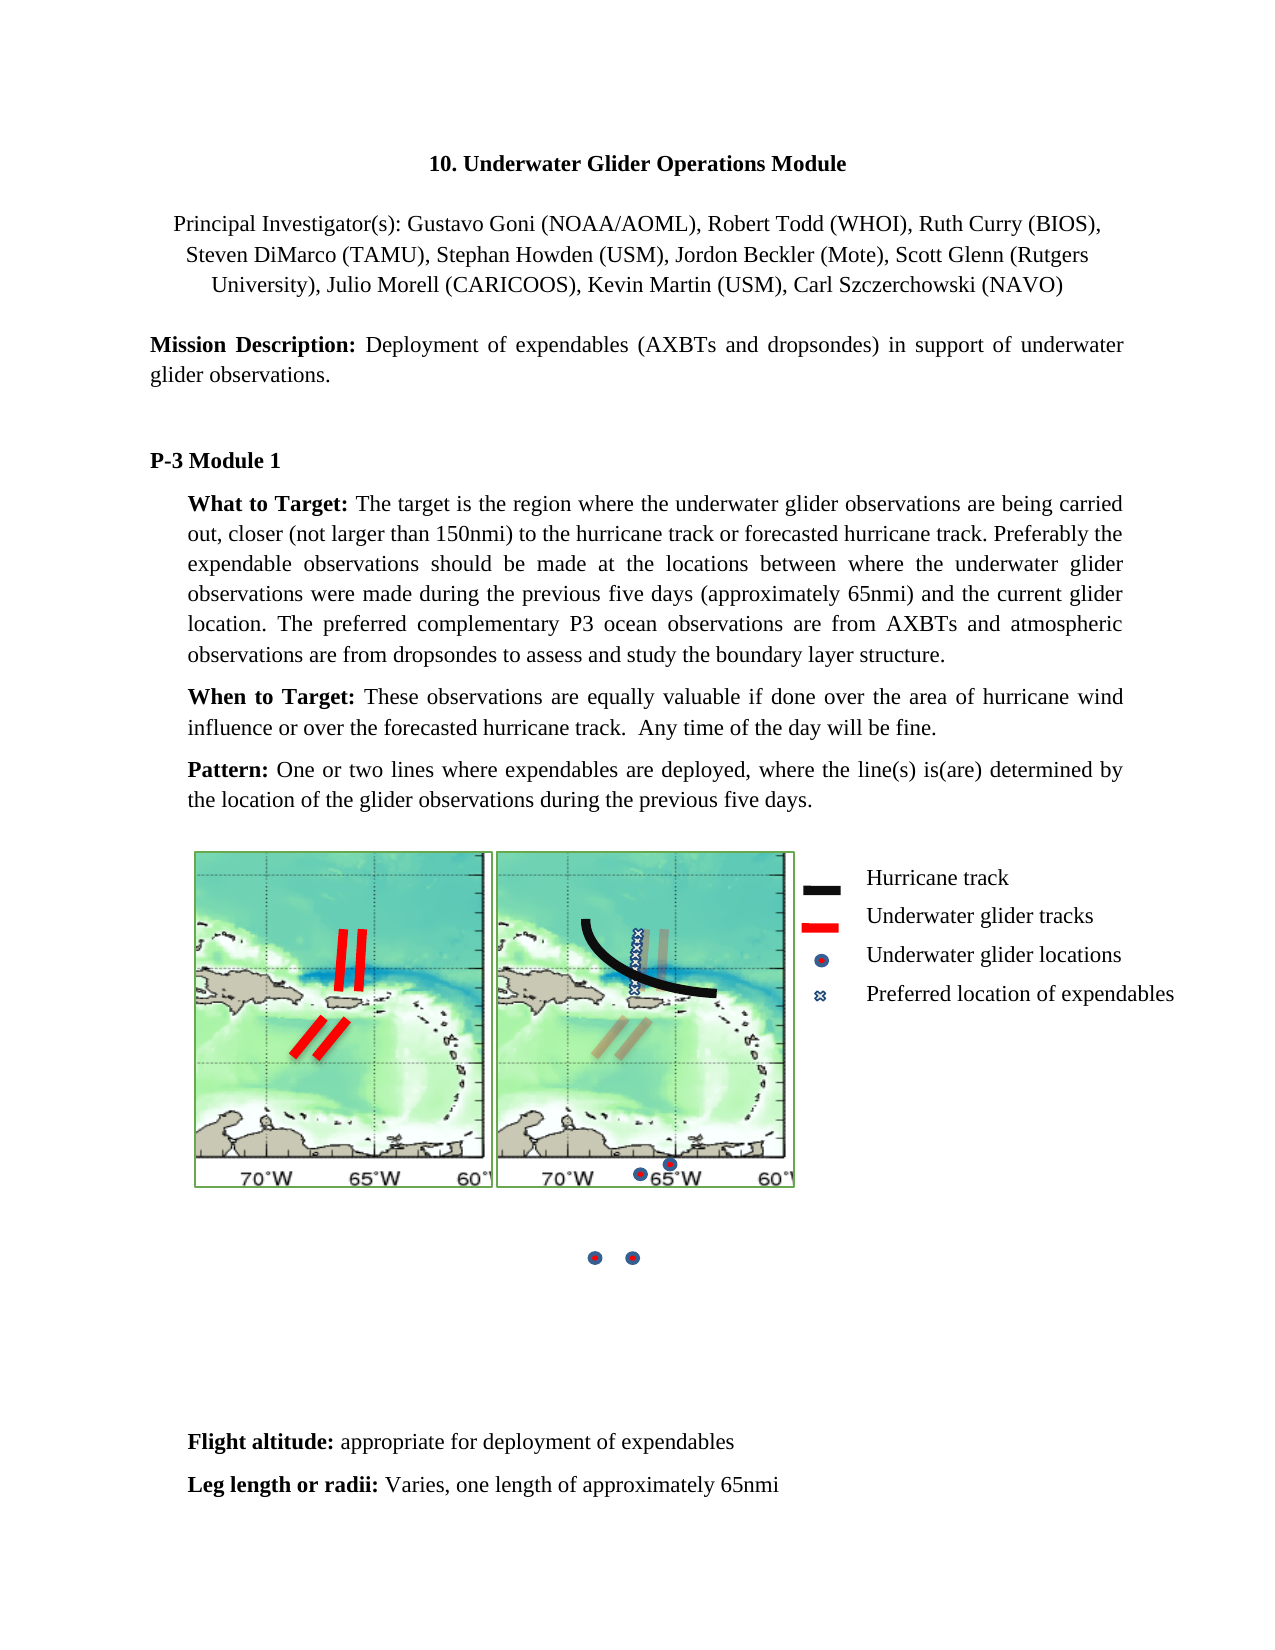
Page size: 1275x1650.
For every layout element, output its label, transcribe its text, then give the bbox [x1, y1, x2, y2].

text 10. Underwater Glider Operations Module [150, 150, 1125, 176]
text When to Target: These observations are equally valuable if done over the area of hurricane wind influence or over the forecasted hurricane track. Any time of the day will be fine. [187, 683, 1125, 740]
text Pattern: One or two lines where expendables are deployed, where the line(s) is(are) determined by the location of the glider observations during the previous five days. [187, 756, 1125, 813]
text P-3 Module 1 [150, 447, 1125, 473]
text Flight altitude: appropriate for deployment of expendables [187, 1428, 1125, 1454]
picture [196, 853, 491, 1186]
text Principal Investigator(s): Gustavo Goni (NOAA/AOML), Robert Todd (WHOI), Ruth Curry (BIOS), Steven DiMarco (TAMU), Stephan Howden (USM), Jordon Beckler (Mote), Scott Glenn (Rutgers University), Julio Morell (CARICOOS), Kevin Martin (USM), Carl Szczerchowski (NAVO) [150, 210, 1125, 297]
text Leg length or radii: Varies, one length of approximately 65nmi [187, 1471, 1125, 1497]
text What to Target: The target is the region where the underwater glider observations are being carried out, closer (not larger than 150nmi) to the hurricane track or forecasted hurricane track. Preferably the expendable observations should be made at the locations between where the underwater glider observations were made during the previous five days (approximately 65nmi) and the current glider location. The preferred complementary P3 ocean observations are from AXBTs and atmospheric observations are from dropsondes to assess and study the boundary layer structure. [187, 489, 1125, 667]
text Mission Description: Deployment of expendables (AXBTs and dropsondes) in support of underwater glider observations. [150, 331, 1125, 388]
picture [498, 853, 793, 1186]
